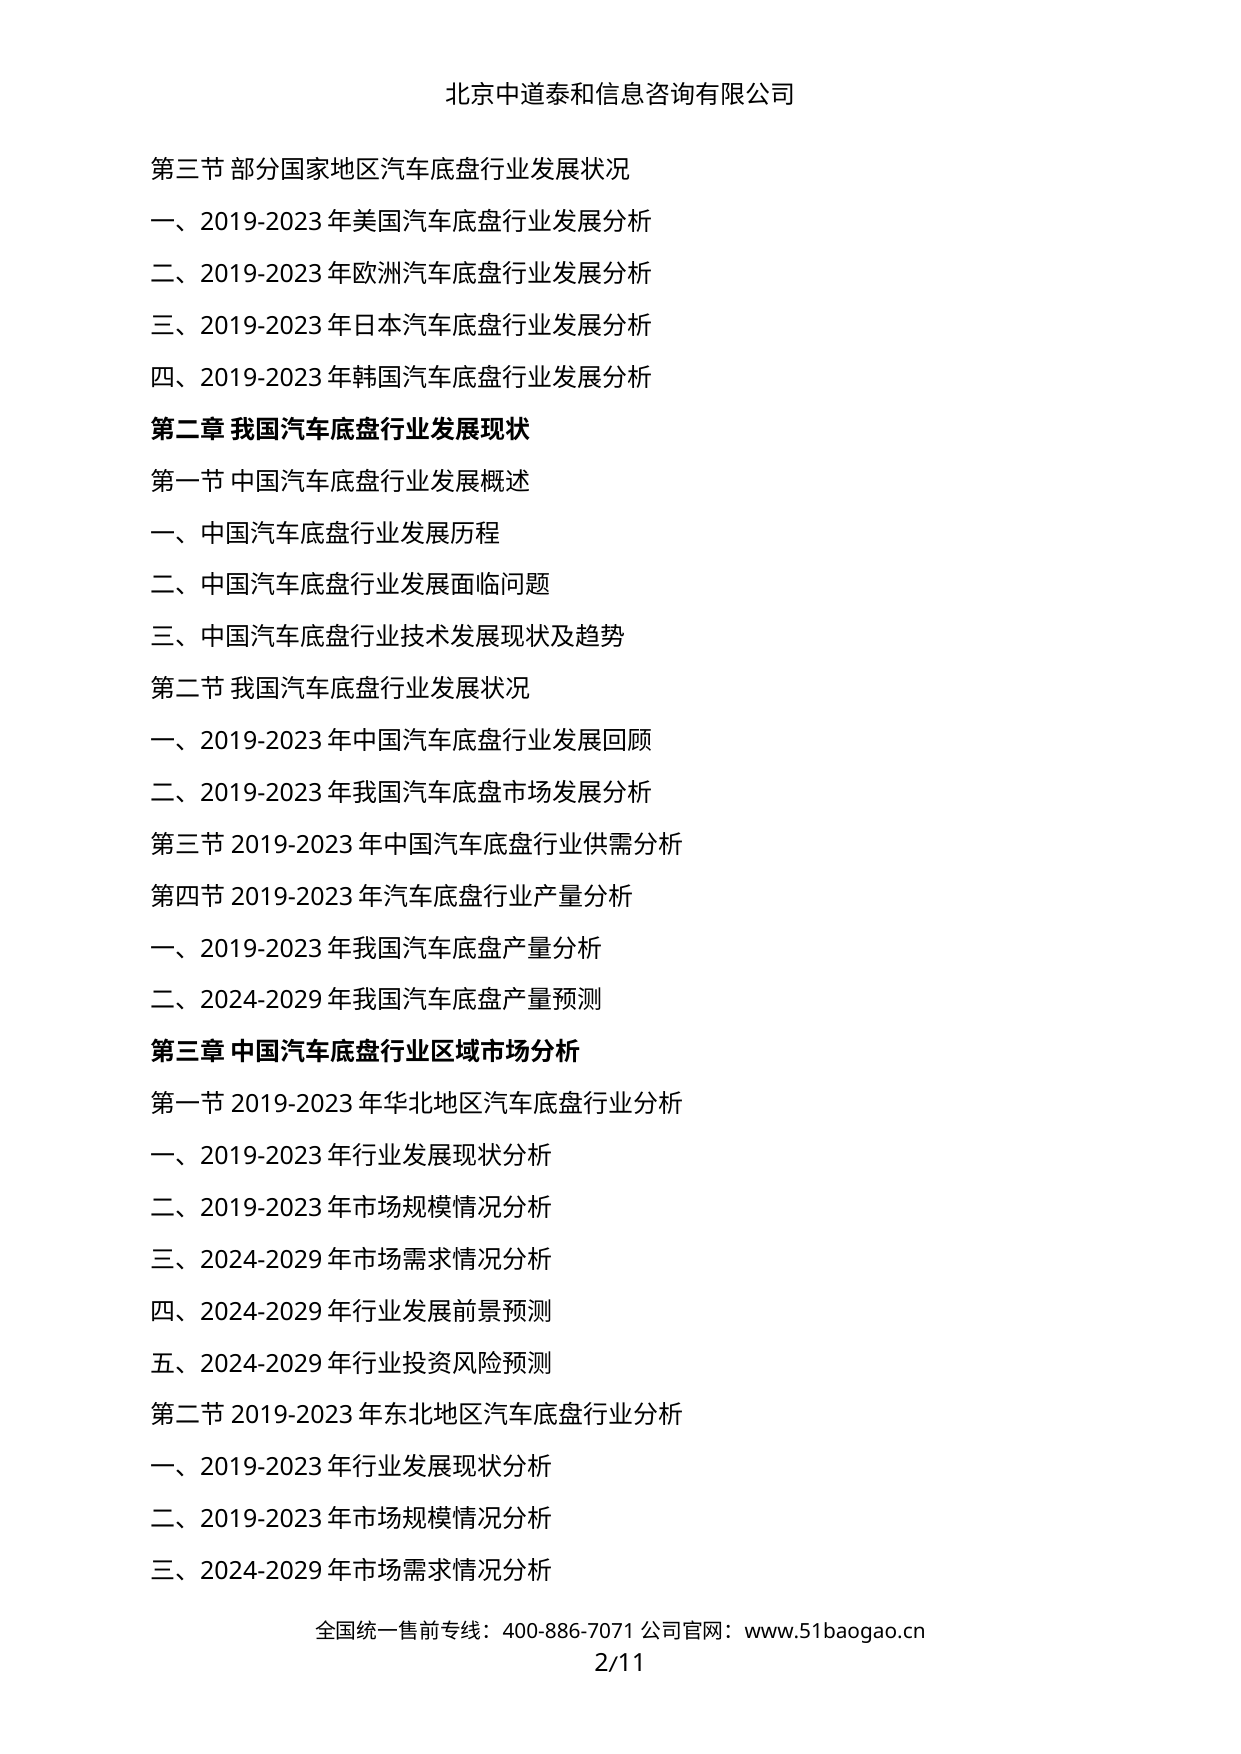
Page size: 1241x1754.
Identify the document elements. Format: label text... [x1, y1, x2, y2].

text 第三章 中国汽车底盘行业区域市场分析 [150, 1032, 1090, 1068]
text 第二节 我国汽车底盘行业发展状况 [150, 669, 1090, 705]
text 二、2019-2023年市场规模情况分析 [150, 1187, 1090, 1224]
text 三、2019-2023年日本汽车底盘行业发展分析 [150, 306, 1090, 342]
text 第一节 中国汽车底盘行业发展概述 [150, 461, 1090, 497]
text 三、2024-2029年市场需求情况分析 [150, 1239, 1090, 1276]
text 第三节 部分国家地区汽车底盘行业发展状况 [150, 150, 1090, 186]
text 一、2019-2023年中国汽车底盘行业发展回顾 [150, 721, 1090, 757]
text 二、2019-2023年我国汽车底盘市场发展分析 [150, 772, 1090, 809]
text 三、中国汽车底盘行业技术发展现状及趋势 [150, 617, 1090, 653]
text 一、2019-2023年我国汽车底盘产量分析 [150, 928, 1090, 964]
text 二、2019-2023年市场规模情况分析 [150, 1499, 1090, 1535]
text 一、中国汽车底盘行业发展历程 [150, 513, 1090, 549]
text 二、2024-2029年我国汽车底盘产量预测 [150, 980, 1090, 1016]
text 四、2019-2023年韩国汽车底盘行业发展分析 [150, 357, 1090, 394]
text 第四节 2019-2023年汽车底盘行业产量分析 [150, 876, 1090, 912]
text 四、2024-2029年行业发展前景预测 [150, 1291, 1090, 1327]
text 三、2024-2029年市场需求情况分析 [150, 1551, 1090, 1587]
text 第二节 2019-2023年东北地区汽车底盘行业分析 [150, 1395, 1090, 1431]
text 第三节 2019-2023年中国汽车底盘行业供需分析 [150, 824, 1090, 861]
text 五、2024-2029年行业投资风险预测 [150, 1343, 1090, 1379]
text 一、2019-2023年行业发展现状分析 [150, 1447, 1090, 1483]
text 二、中国汽车底盘行业发展面临问题 [150, 565, 1090, 601]
text 二、2019-2023年欧洲汽车底盘行业发展分析 [150, 254, 1090, 290]
text 第一节 2019-2023年华北地区汽车底盘行业分析 [150, 1084, 1090, 1120]
text 一、2019-2023年行业发展现状分析 [150, 1136, 1090, 1172]
text 一、2019-2023年美国汽车底盘行业发展分析 [150, 202, 1090, 238]
text 第二章 我国汽车底盘行业发展现状 [150, 409, 1090, 446]
